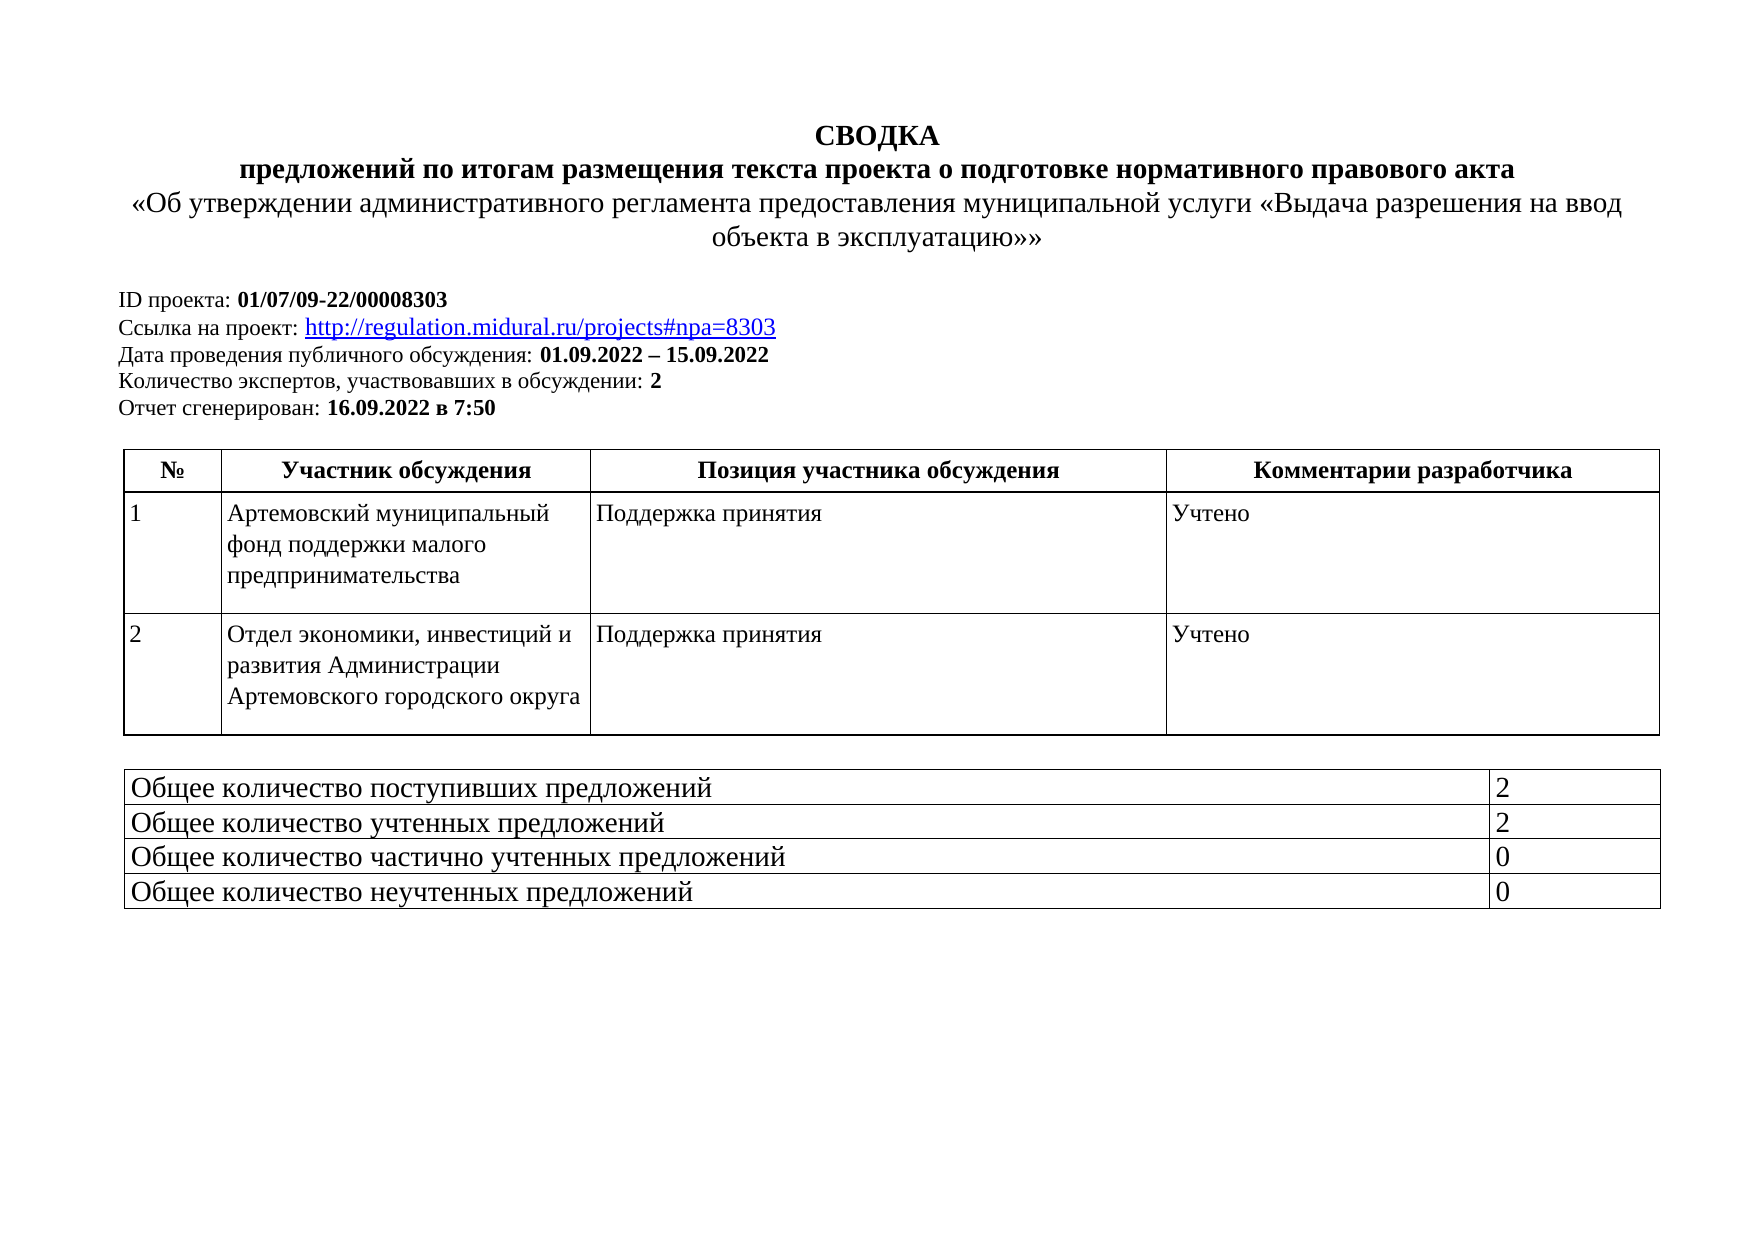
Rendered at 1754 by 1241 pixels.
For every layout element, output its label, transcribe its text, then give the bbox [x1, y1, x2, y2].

text Дата проведения публичного обсуждения: 01.09.2022 – 15.09.2022 [118, 341, 1636, 367]
table_cell Учтено [1167, 493, 1659, 613]
table_cell 1 [125, 493, 221, 613]
table_cell Общее количество учтенных предложений [125, 805, 1489, 838]
text Ссылка на проект: http://regulation.midural.ru/projects#npa=8303 [118, 312, 1636, 341]
text Количество экспертов, участвовавших в обсуждении: 2 [118, 367, 1636, 394]
table_cell Учтено [1167, 614, 1659, 734]
table_header Общее количество поступивших предложений [125, 770, 1489, 804]
table_header Участник обсуждения [222, 450, 590, 491]
table_header Позиция участника обсуждения [591, 450, 1166, 491]
table_cell Артемовский муниципальный фонд поддержки малого предпринимательства [222, 493, 590, 613]
table_header 2 [1490, 770, 1660, 804]
table_cell 2 [125, 614, 221, 734]
text СВОДКА [118, 118, 1636, 152]
text Отчет сгенерирован: 16.09.2022 в 7:50 [118, 394, 1636, 420]
table_cell Общее количество частично учтенных предложений [125, 839, 1489, 873]
text ID проекта: 01/07/09-22/00008303 [118, 286, 1636, 312]
table_cell 0 [1490, 839, 1660, 873]
table_header № [125, 450, 221, 491]
table_header Комментарии разработчика [1167, 450, 1659, 491]
table_cell Общее количество неучтенных предложений [125, 874, 1489, 907]
text предложений по итогам размещения текста проекта о подготовке нормативного правового акта [118, 152, 1636, 185]
text «Об утверждении административного регламента предоставления муниципальной услуги «Выдача разрешения на ввод объекта в эксплуатацию»» [118, 185, 1636, 252]
table_cell 2 [1490, 805, 1660, 838]
table_cell 0 [1490, 874, 1660, 907]
table_cell Отдел экономики, инвестиций и развития Администрации Артемовского городского округа [222, 614, 590, 734]
table_cell Поддержка принятия [591, 614, 1166, 734]
table_cell Поддержка принятия [591, 493, 1166, 613]
